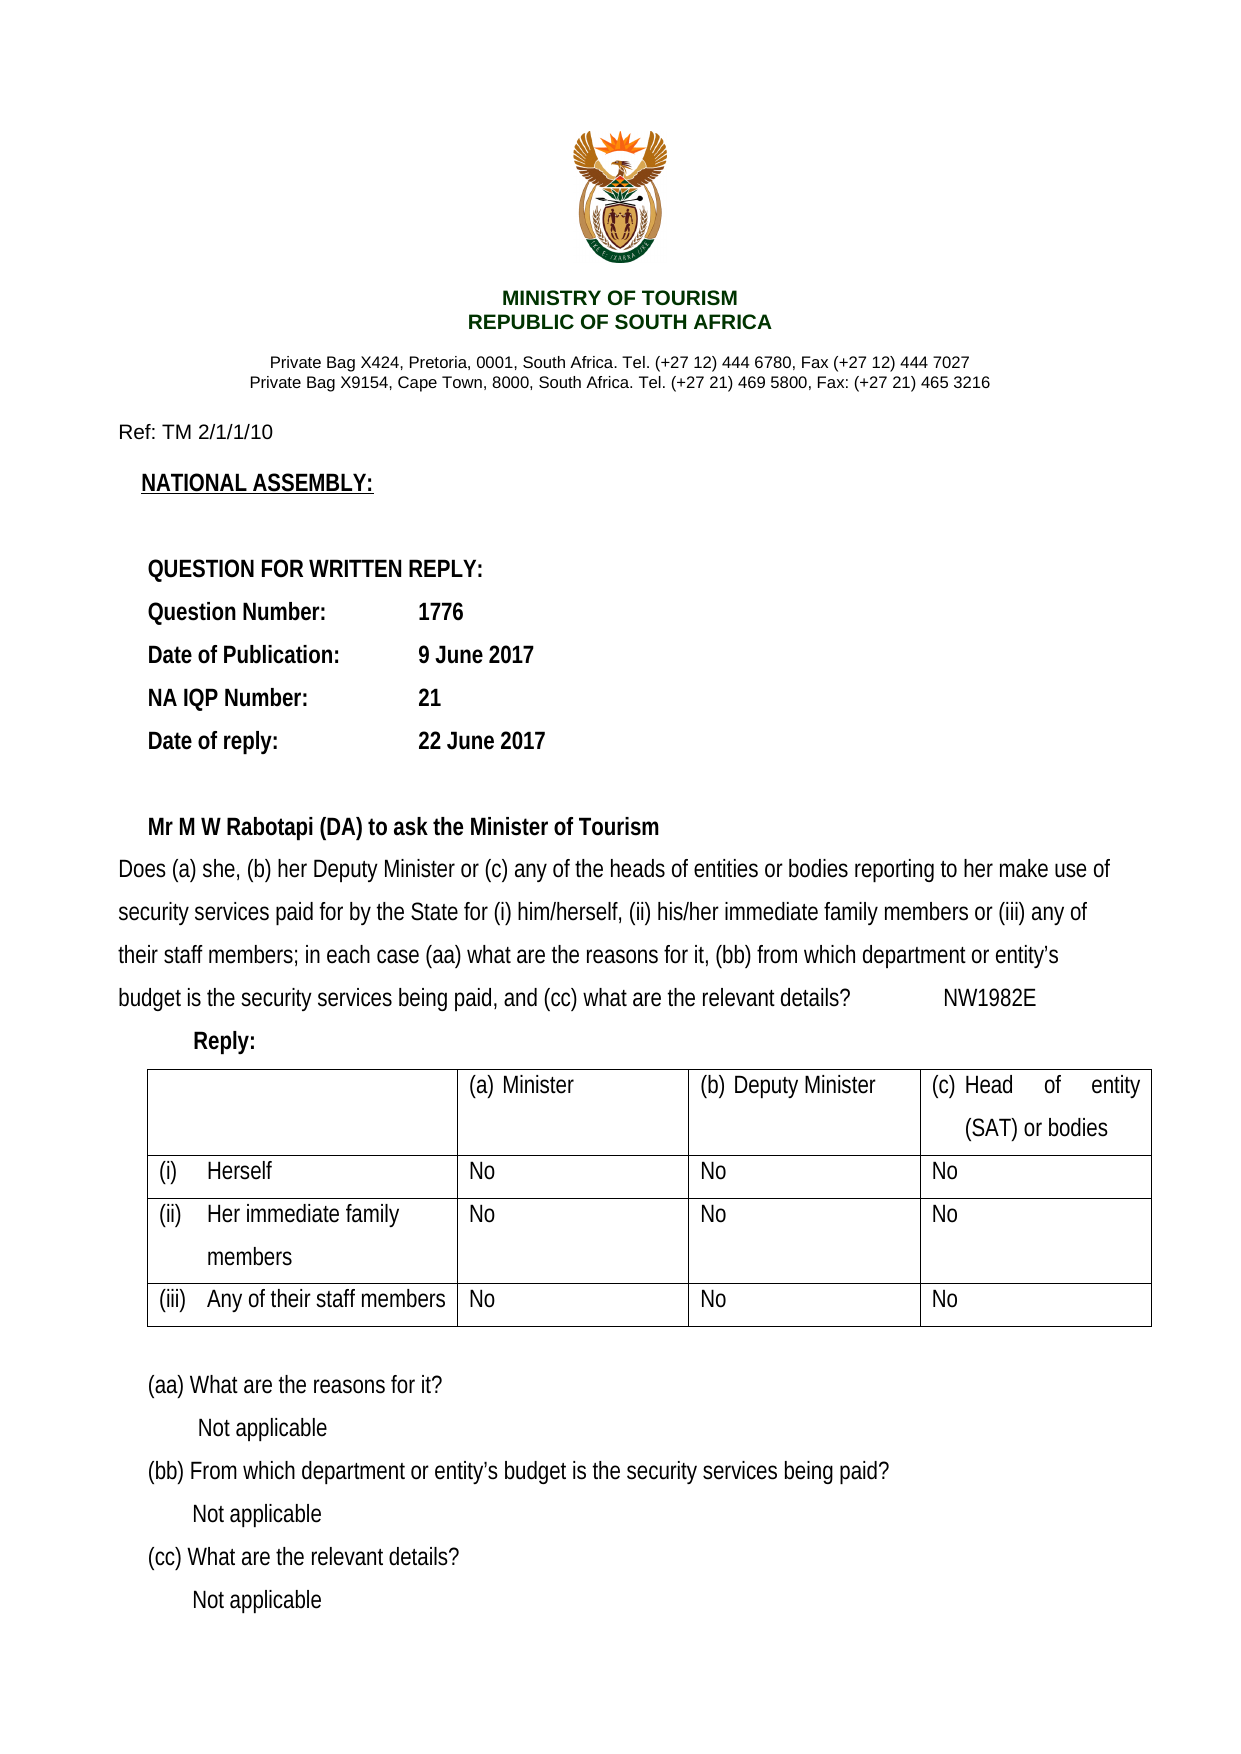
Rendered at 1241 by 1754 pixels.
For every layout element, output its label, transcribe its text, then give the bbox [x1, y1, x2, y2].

table_cell No [458, 1156, 688, 1197]
table_cell No [458, 1199, 688, 1283]
table_cell No [689, 1199, 920, 1283]
table_cell No [689, 1284, 920, 1326]
table_header Minister [458, 1070, 688, 1155]
text MINISTRY OF TOURISM [118, 286, 1122, 310]
table_header [148, 1070, 457, 1155]
table_cell No [689, 1156, 920, 1197]
text REPUBLIC OF SOUTH AFRICA [118, 310, 1122, 334]
text Date of reply: 22 June 2017 [118, 726, 1122, 754]
text (cc) What are the relevant details? [148, 1542, 1122, 1570]
text Date of Publication: 9 June 2017 [118, 640, 1122, 668]
table_cell No [921, 1284, 1151, 1326]
text Not applicable [148, 1413, 1122, 1442]
text QUESTION FOR WRITTEN REPLY: [118, 554, 1122, 583]
text NATIONAL ASSEMBLY: [118, 468, 1122, 497]
text Not applicable [148, 1499, 1122, 1527]
text Question Number: 1776 [118, 597, 1122, 626]
table_cell No [921, 1199, 1151, 1283]
table_cell Any of their staff members [148, 1284, 457, 1326]
text NA IQP Number: 21 [118, 683, 1122, 711]
text (bb) From which department or entity’s budget is the security services being paid? [148, 1456, 1122, 1484]
table_cell Herself [148, 1156, 457, 1197]
text Does (a) she, (b) her Deputy Minister or (c) any of the heads of entities or bodies reporting to her make use of security services paid for by the State for (i) him/herself, (ii) his/her immediate family members or (iii) any of their staff members; in each case (aa) what are the reasons for it, (bb) from which department or entity’s budget is the security services being paid, and (cc) what are the relevant details? NW1982E Reply: [118, 854, 1122, 1055]
table_cell Her immediate family members [148, 1199, 457, 1283]
text Private Bag X9154, Cape Town, 8000, South Africa. Tel. (+27 21) 469 5800, Fax: (+27 21) 465 3216 [118, 372, 1122, 392]
text Mr M W Rabotapi (DA) to ask the Minister of Tourism [118, 811, 1122, 840]
table_cell No [458, 1284, 688, 1326]
picture [573, 131, 667, 263]
table_header Deputy Minister [689, 1070, 920, 1155]
text Not applicable [148, 1584, 1122, 1613]
text Ref: TM 2/1/1/10 [118, 420, 1122, 444]
table_header Head of entity (SAT) or bodies [921, 1070, 1151, 1155]
table_cell No [921, 1156, 1151, 1197]
text Private Bag X424, Pretoria, 0001, South Africa. Tel. (+27 12) 444 6780, Fax (+27 12) 444 7027 [118, 353, 1122, 372]
text (aa) What are the reasons for it? [148, 1370, 1122, 1399]
